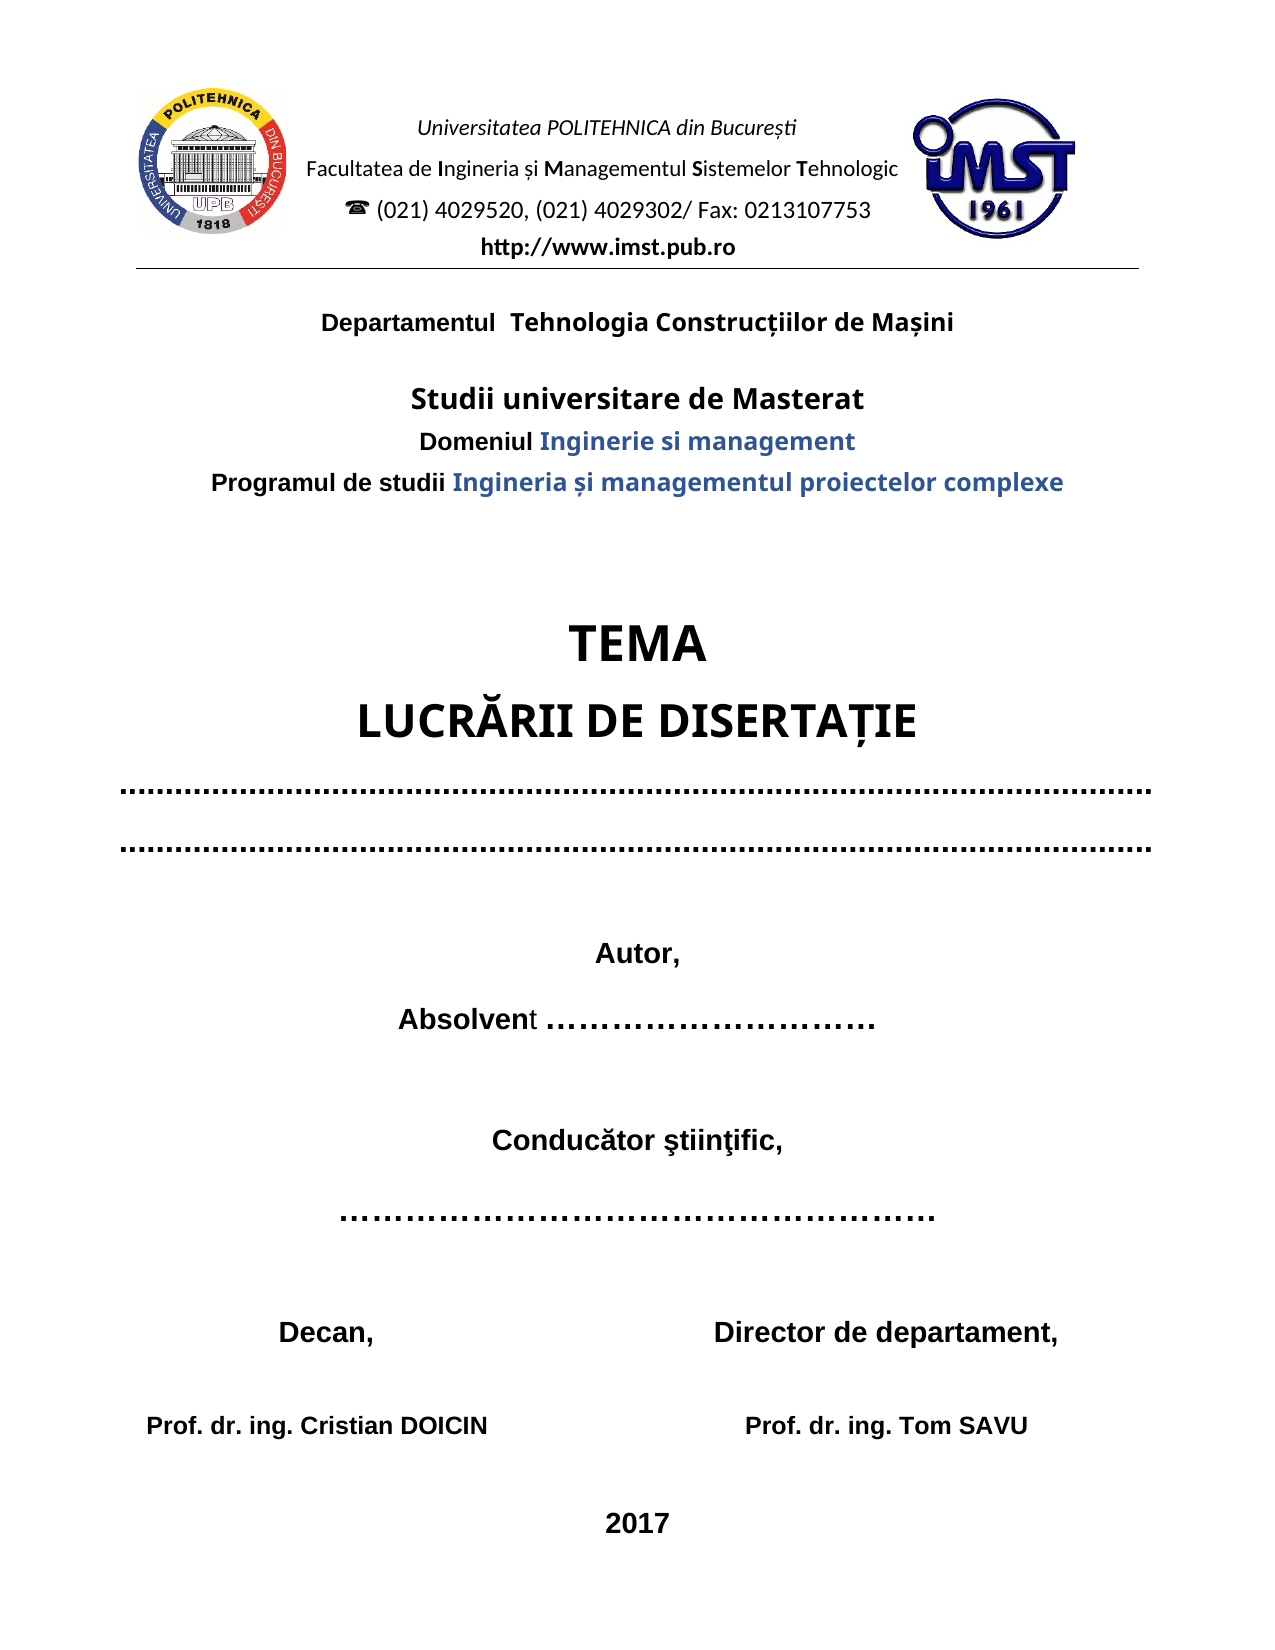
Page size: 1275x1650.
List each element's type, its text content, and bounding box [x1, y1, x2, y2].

text Decan, Director de departament, [118, 1315, 1156, 1348]
table_header Universitatea POLITEHNICA din Bucureşti Facultatea de Ingineria şi Managementul Sistemelor Tehnologice (021) 4029520, (021) 4029302/ Fax: 0213107753 http://www.imst.pub.ro [298, 89, 918, 268]
text Autor, [118, 936, 1156, 969]
text Absolvent ………………………… [118, 998, 1156, 1037]
text Prof. dr. ing. Cristian DOICIN Prof. dr. ing. Tom SAVU [118, 1411, 1156, 1439]
table_header [136, 89, 298, 268]
text Programul de studii Ingineria şi managementul proiectelor complexe [118, 464, 1156, 498]
text Conducător ştiinţific, [118, 1123, 1156, 1157]
picture [138, 88, 287, 234]
picture [897, 88, 1092, 251]
text Departamentul Tehnologia Construcțiilor de Mașini [118, 304, 1156, 338]
text LUCRĂRII DE DISERTAȚIE [118, 688, 1156, 751]
text ……………………………………………… [118, 1190, 1156, 1228]
text ................................................................................................................................................................................................................................ [118, 763, 1156, 859]
text Domeniul Inginerie si management [118, 424, 1156, 458]
text Studii universitare de Masterat [118, 378, 1156, 418]
text TEMA [118, 608, 1156, 676]
table_header [918, 89, 1139, 268]
text 2017 [118, 1506, 1156, 1540]
